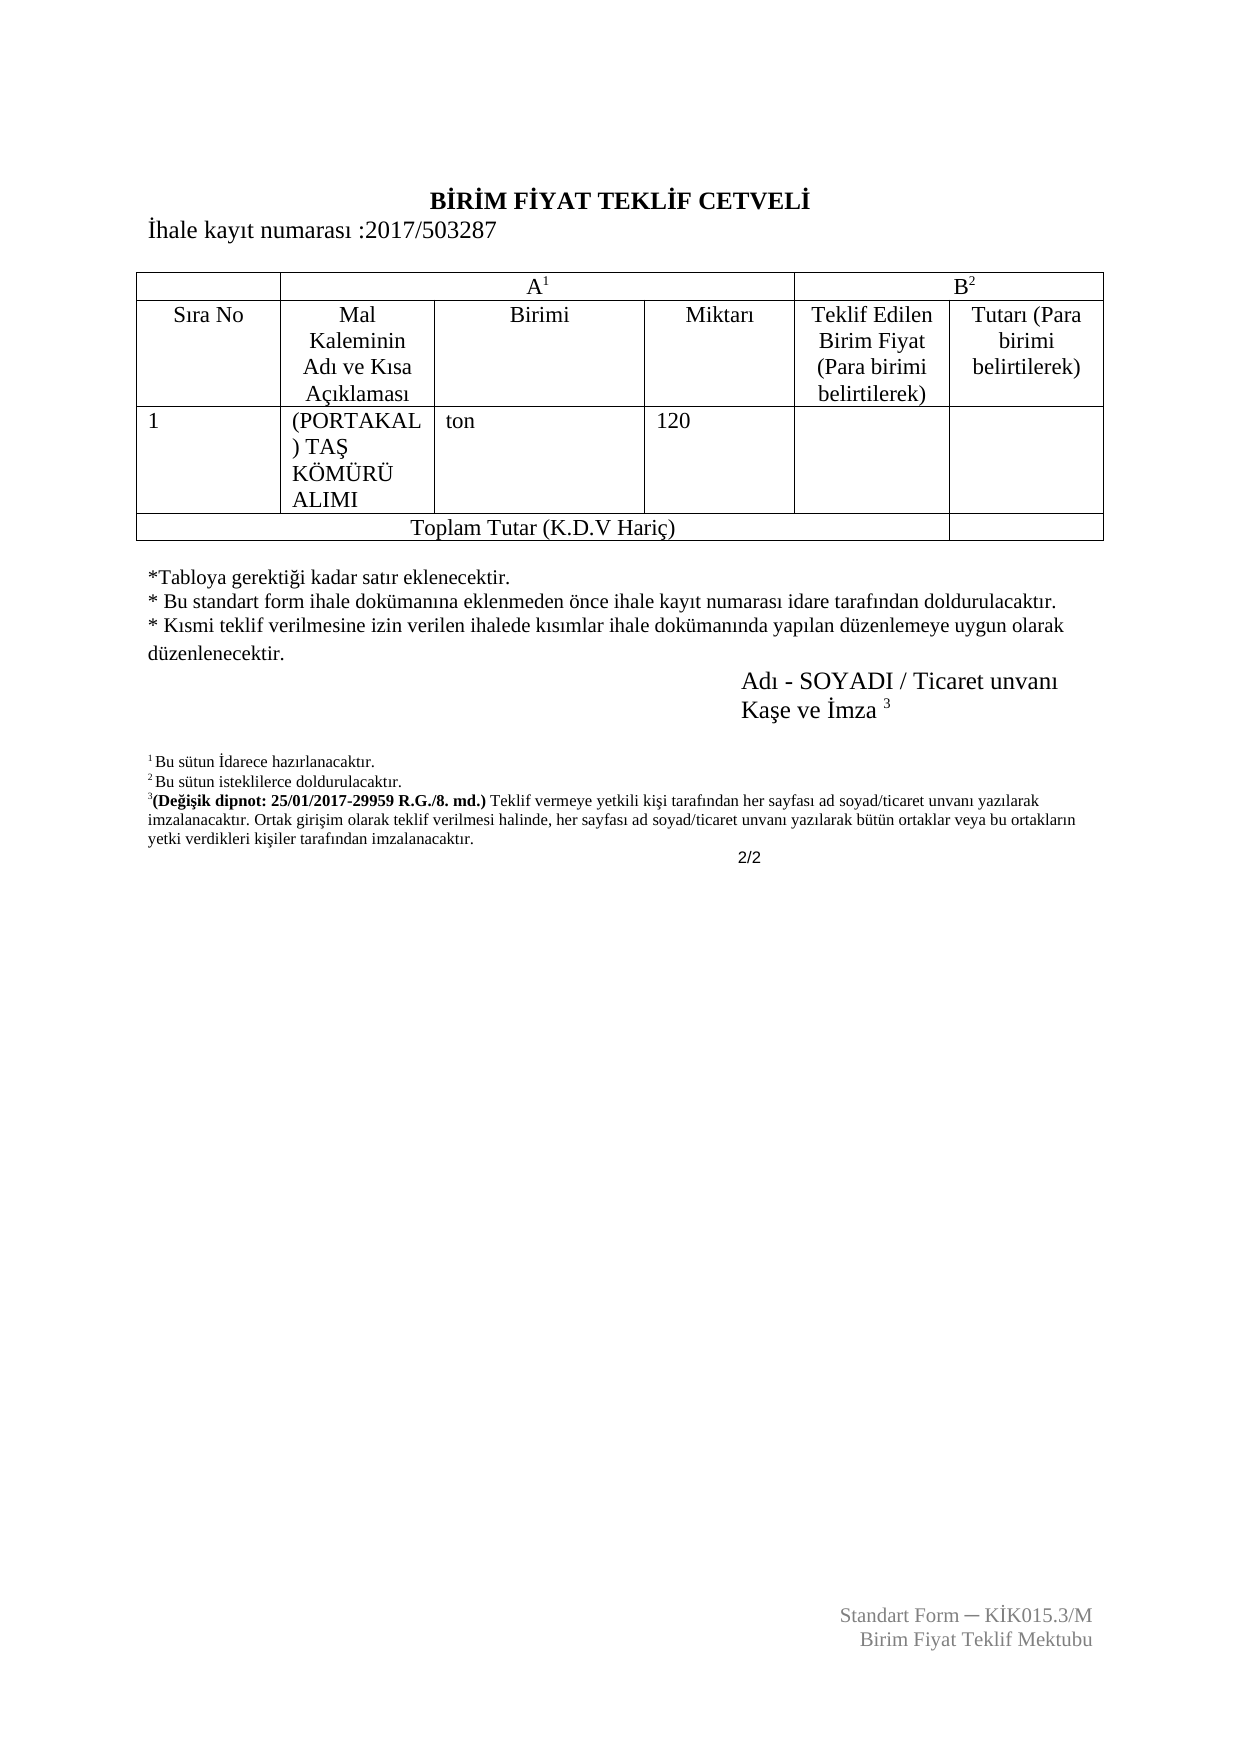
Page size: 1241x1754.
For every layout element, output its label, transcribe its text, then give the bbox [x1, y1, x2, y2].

table_cell Birimi [435, 301, 644, 406]
table_cell Sıra No [137, 301, 280, 406]
table_header A1 [281, 273, 794, 299]
table_cell Tutarı (Para birimi belirtilerek) [950, 301, 1103, 406]
text * Bu standart form ihale dokümanına eklenmeden önce ihale kayıt numarası idare tarafından doldurulacaktır. [148, 589, 1093, 613]
table_header Adı - SOYADI / Ticaret unvanı [734, 666, 1093, 695]
table_cell ton [435, 407, 644, 512]
table_cell Mal Kaleminin Adı ve Kısa Açıklaması [281, 301, 434, 406]
text 1 Bu sütun İdarece hazırlanacaktır. [148, 752, 1093, 771]
table_cell [950, 407, 1103, 512]
text *Tabloya gerektiği kadar satır eklenecektir. [148, 565, 1093, 589]
table_cell Kaşe ve İmza 3 [734, 695, 1093, 723]
table_cell (PORTAKAL) TAŞ KÖMÜRÜ ALIMI [281, 407, 434, 512]
text İhale kayıt numarası :2017/503287 [148, 215, 1093, 243]
table_cell 1 [137, 407, 280, 512]
text 3(Değişik dipnot: 25/01/2017-29959 R.G./8. md.) Teklif vermeye yetkili kişi tarafından her sayfası ad soyad/ticaret unvanı yazılarak imzalanacaktır. Ortak girişim olarak teklif verilmesi halinde, her sayfası ad soyad/ticaret unvanı yazılarak bütün ortaklar veya bu ortakların yetki verdikleri kişiler tarafından imzalanacaktır. 2/2 [148, 791, 1093, 867]
table_cell 120 [645, 407, 794, 512]
table_header B2 [795, 273, 1103, 299]
text * Kısmi teklif verilmesine izin verilen ihalede kısımlar ihale dokümanında yapılan düzenlemeye uygun olarak düzenlenecektir. [148, 613, 1093, 666]
text 2 Bu sütun isteklilerce doldurulacaktır. [148, 771, 1093, 791]
table_cell [950, 514, 1103, 540]
table_cell Miktarı [645, 301, 794, 406]
table_header [137, 273, 280, 299]
table_cell [795, 407, 949, 512]
text BİRİM FİYAT TEKLİF CETVELİ [148, 186, 1093, 215]
table_cell Toplam Tutar (K.D.V Hariç) [137, 514, 949, 540]
table_cell Teklif Edilen Birim Fiyat (Para birimi belirtilerek) [795, 301, 949, 406]
